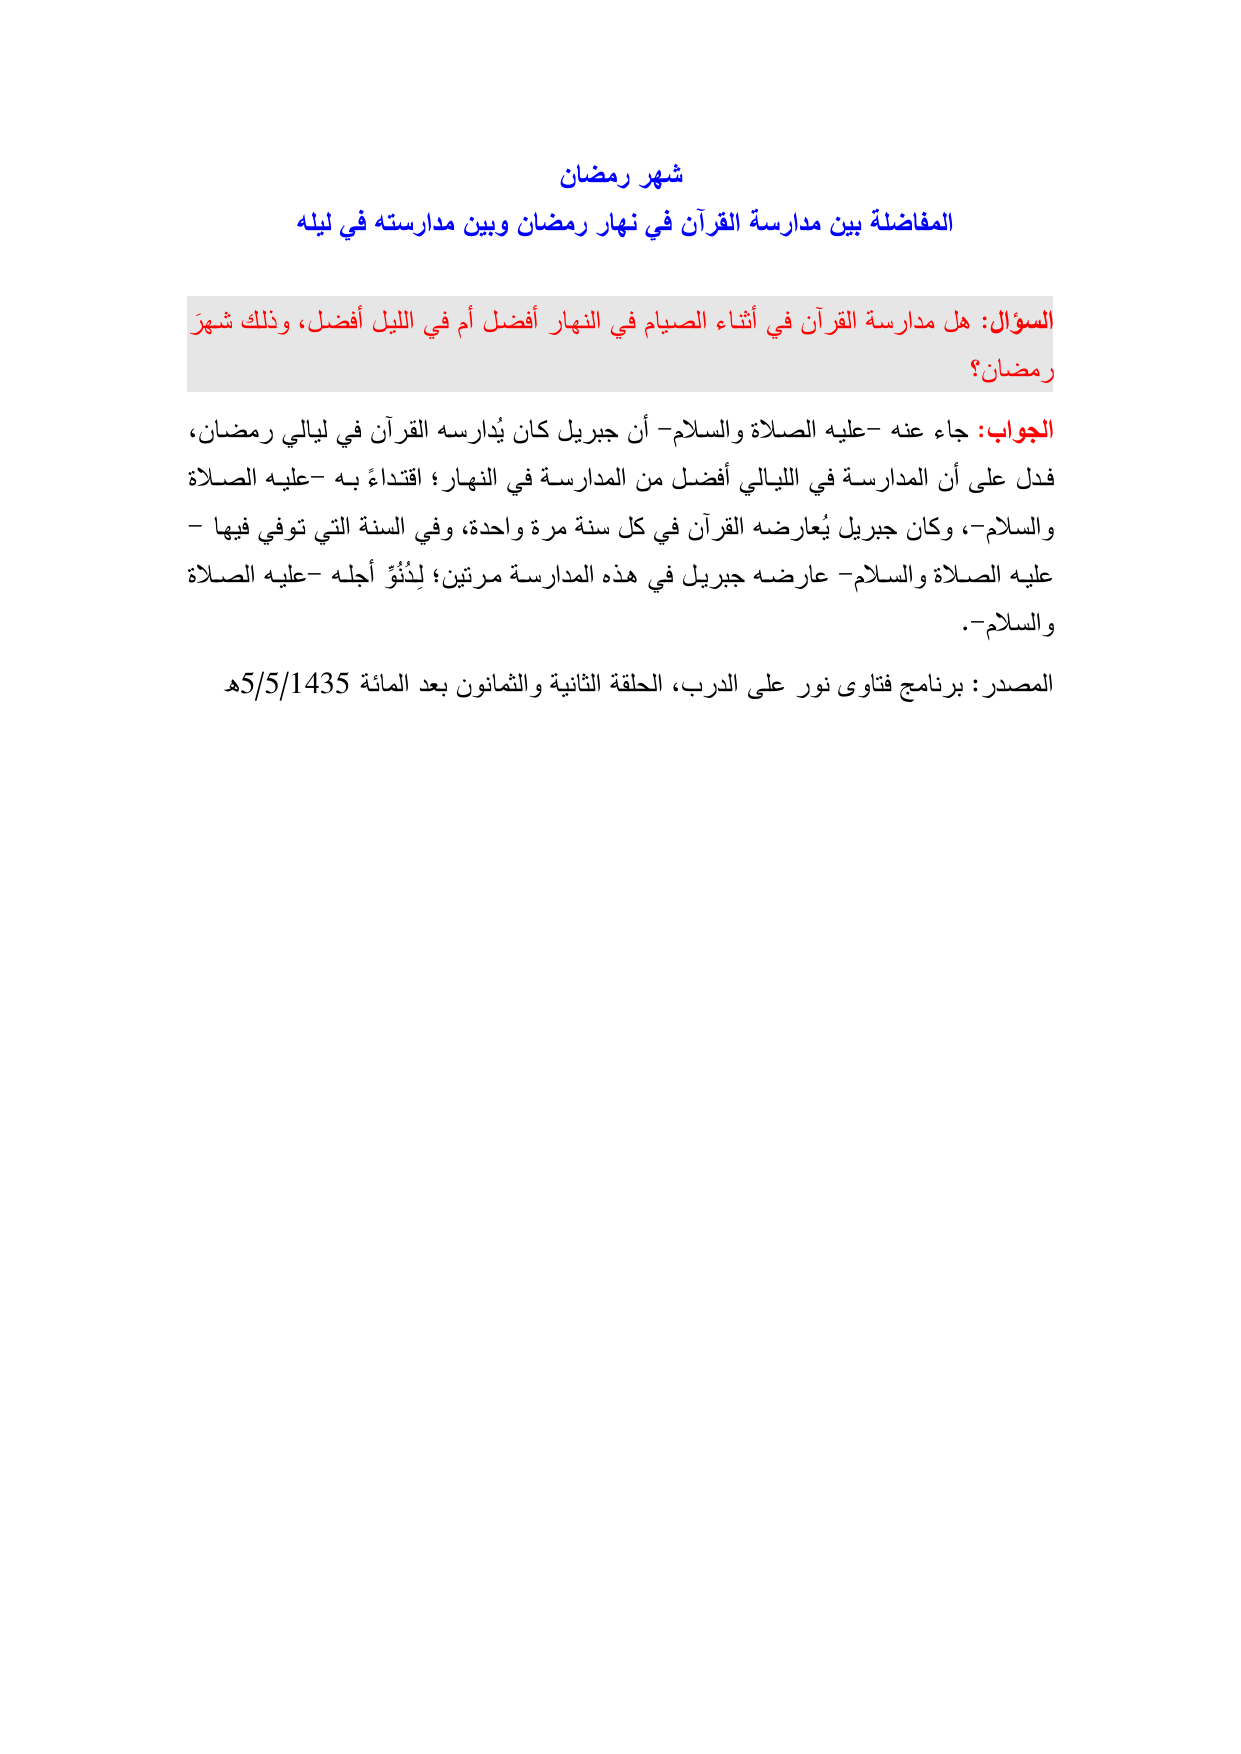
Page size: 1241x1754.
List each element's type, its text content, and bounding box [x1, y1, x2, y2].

text المصدر: برنامج فتاوى نور على الدرب، الحلقة الثانية والثمانون بعد المائة 5/5/1435ه [187, 659, 1053, 708]
title المفاضلة بين مدارسة القرآن في نهار رمضان وبين مدارسته في ليله [187, 198, 1053, 247]
text الجواب: جاء عنه -عليه الصلاة والسلام- أن جبريل كان يُدارسه القرآن في ليالي رمضان، فدل على أن المدارسة في الليالي أفضل من المدارسة في النهار؛ اقتداءً به -عليه الصلاة والسلام-، وكان جبريل يُعارضه القرآن في كل سنة مرة واحدة، وفي السنة التي توفي فيها -عليه الصلاة والسلام- عارضه جبريل في هذه المدارسة مرتين؛ لِدُنُوِّ أجله -عليه الصلاة والسلام-. [187, 405, 1053, 647]
title شهر رمضان [187, 150, 1053, 198]
text السؤال: هل مدارسة القرآن في أثناء الصيام في النهار أفضل أم في الليل أفضل، وذلك شهرَ رمضان؟ [187, 296, 1053, 392]
